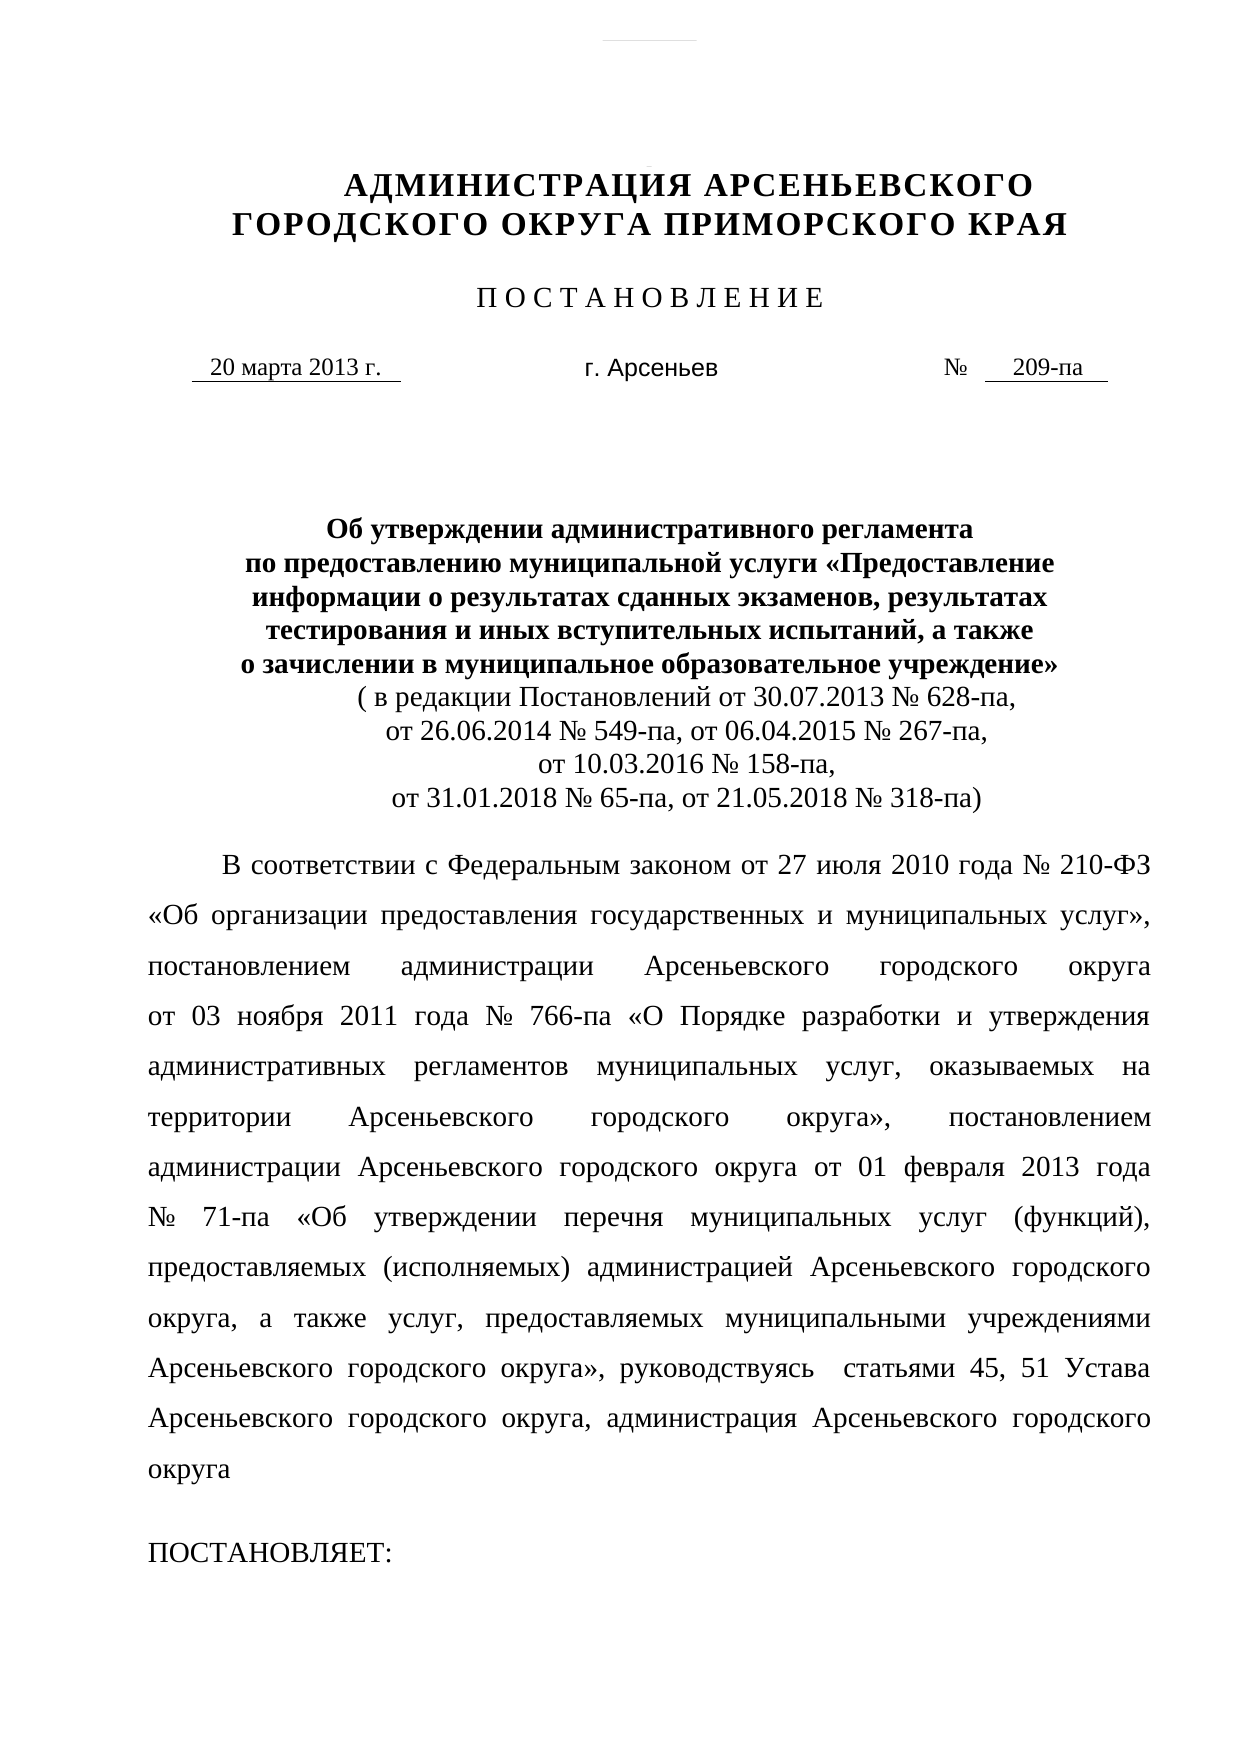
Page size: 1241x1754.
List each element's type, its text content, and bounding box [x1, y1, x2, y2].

text информации о результатах сданных экзаменов, результатах [148, 579, 1152, 612]
text по предоставлению муниципальной услуги «Предоставление [148, 545, 1152, 579]
table_header № [932, 353, 985, 381]
text ПОСТАНОВЛЯЕТ: [148, 1535, 1152, 1568]
text В соответствии с Федеральным законом от 27 июля 2010 года № 210-ФЗ «Об организации предоставления государственных и муниципальных услуг», постановлением администрации Арсеньевского городского округа от 03 ноября 2011 года № 766-па «О Порядке разработки и утверждения административных регламентов муниципальных услуг, оказываемых на территории Арсеньевского городского округа», постановлением администрации Арсеньевского городского округа от 01 февраля 2013 года № 71-па «Об утверждении перечня муниципальных услуг (функций), предоставляемых (исполняемых) администрацией Арсеньевского городского округа, а также услуг, предоставляемых муниципальными учреждениями Арсеньевского городского округа», руководствуясь статьями 45, 51 Устава Арсеньевского городского округа, администрация Арсеньевского городского округа [148, 847, 1152, 1484]
text П О С Т А Н О В Л Е Н И Е [148, 281, 1152, 314]
text тестирования и иных вступительных испытаний, а также [148, 612, 1152, 646]
text о зачислении в муниципальное образовательное учреждение» [148, 646, 1152, 679]
text Об утверждении административного регламента [148, 512, 1152, 545]
table_header 20 марта 2013 г. [192, 353, 401, 381]
text от 26.06.2014 № 549-па, от 06.04.2015 № 267-па, [148, 713, 1152, 746]
text ( в редакции Постановлений от 30.07.2013 № 628-па, [148, 679, 1152, 713]
text от 10.03.2016 № 158-па, [148, 746, 1152, 780]
text АДМИНИСТРАЦИЯ АРСЕНЬЕВСКОГО ГОРОДСКОГО ОКРУГА ПРИМОРСКОГО КРАЯ [148, 166, 1152, 242]
text от 31.01.2018 № 65-па, от 21.05.2018 № 318-па) [148, 780, 1152, 813]
table_header г. Арсеньев [401, 353, 932, 381]
table_header 209-па [985, 353, 1108, 381]
